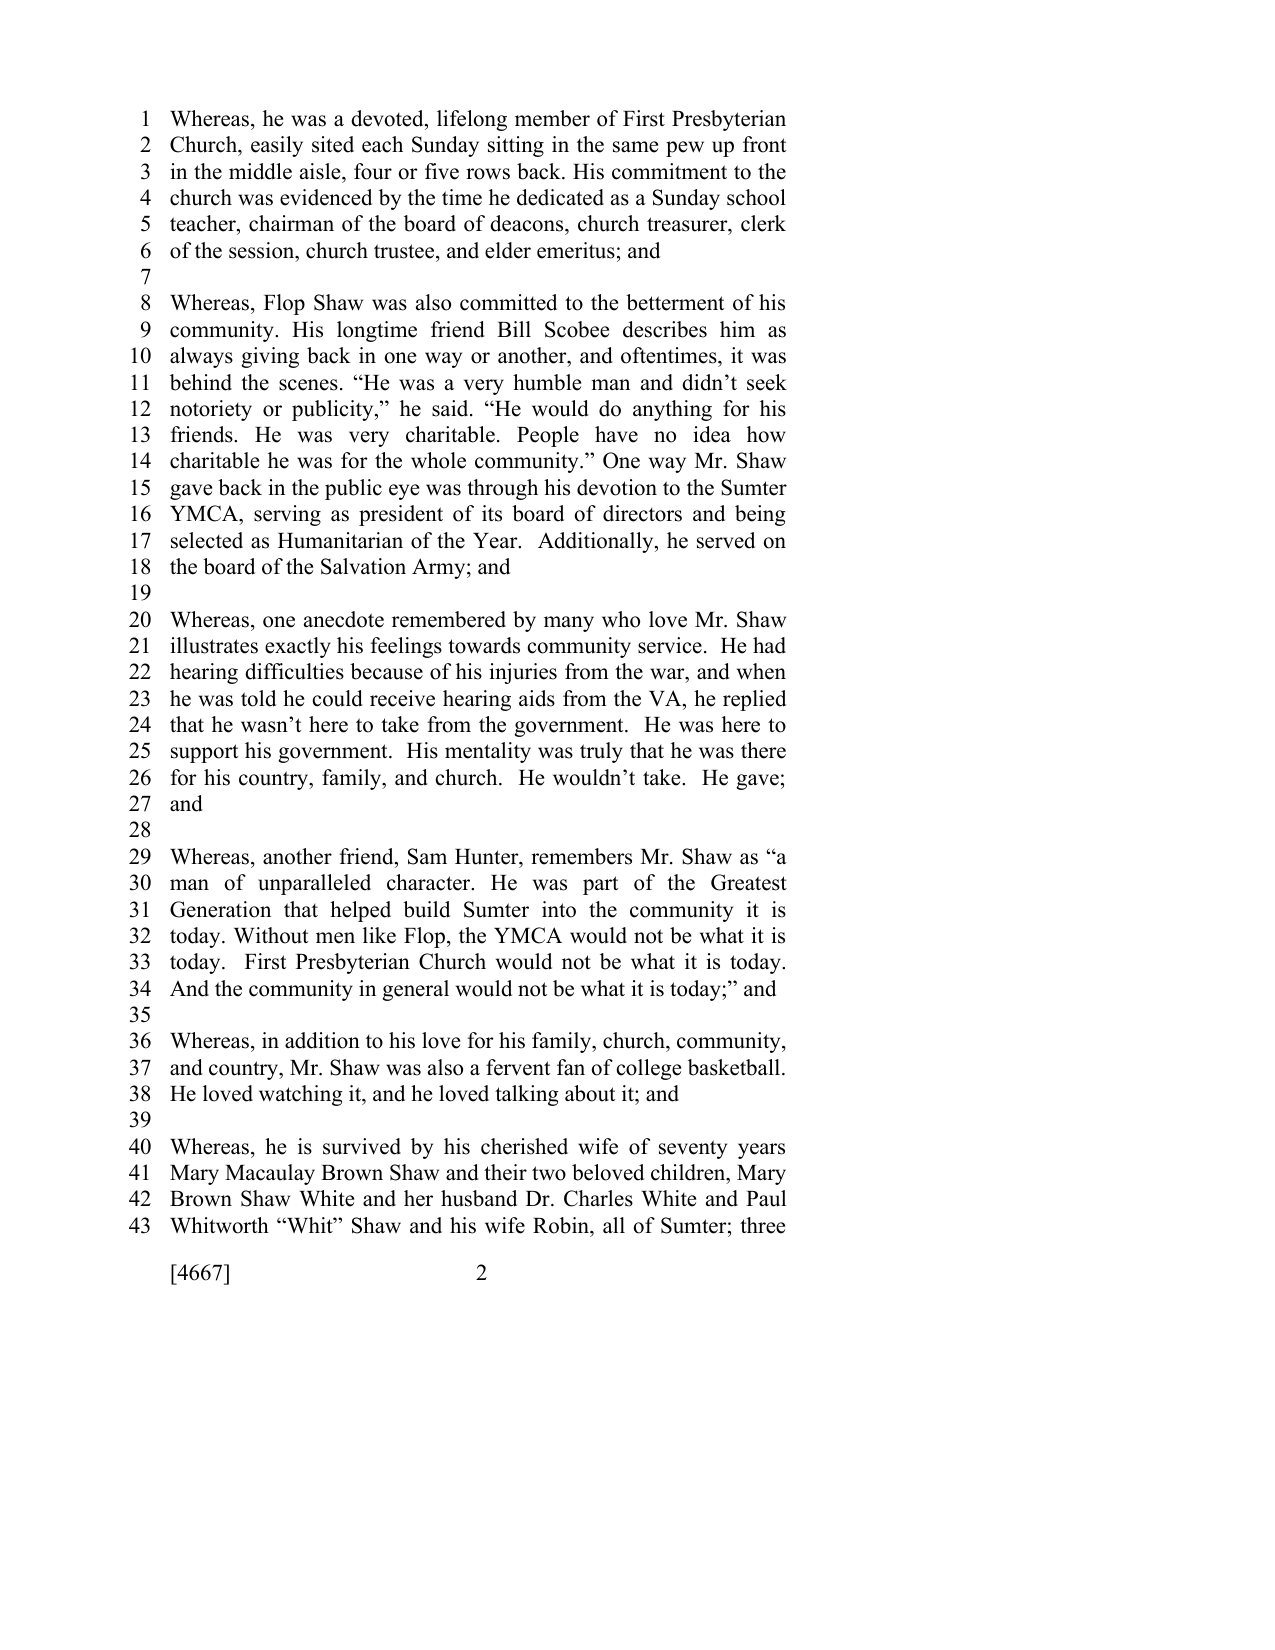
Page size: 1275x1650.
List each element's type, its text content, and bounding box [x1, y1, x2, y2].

text Whereas, Flop Shaw was also committed to the betterment of his community. His longtime friend Bill Scobee describes him as always giving back in one way or another, and oftentimes, it was behind the scenes. “He was a very humble man and didn’t seek notoriety or publicity,” he said. “He would do anything for his friends. He was very charitable. People have no idea how charitable he was for the whole community.” One way Mr. Shaw gave back in the public eye was through his devotion to the Sumter YMCA, serving as president of its board of directors and being selected as Humanitarian of the Year. Additionally, he served on the board of the Salvation Army; and [169, 289, 787, 579]
text Whereas, another friend, Sam Hunter, remembers Mr. Shaw as “a man of unparalleled character. He was part of the Greatest Generation that helped build Sumter into the community it is today. Without men like Flop, the YMCA would not be what it is today. First Presbyterian Church would not be what it is today. And the community in general would not be what it is today;” and [169, 843, 787, 1001]
text Whereas, one anecdote remembered by many who love Mr. Shaw illustrates exactly his feelings towards community service. He had hearing difficulties because of his injuries from the war, and when he was told he could receive hearing aids from the VA, he replied that he wasn’t here to take from the government. He was here to support his government. His mentality was truly that he was there for his country, family, and church. He wouldn’t take. He gave; and [169, 606, 787, 817]
text Whereas, he was a devoted, lifelong member of First Presbyterian Church, easily sited each Sunday sitting in the same pew up front in the middle aisle, four or five rows back. His commitment to the church was evidenced by the time he dedicated as a Sunday school teacher, chairman of the board of deacons, church treasurer, clerk of the session, church trustee, and elder emeritus; and [169, 105, 787, 263]
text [169, 1133, 787, 1238]
text Whereas, in addition to his love for his family, church, community, and country, Mr. Shaw was also a fervent fan of college basketball. He loved watching it, and he loved talking about it; and [169, 1027, 787, 1106]
